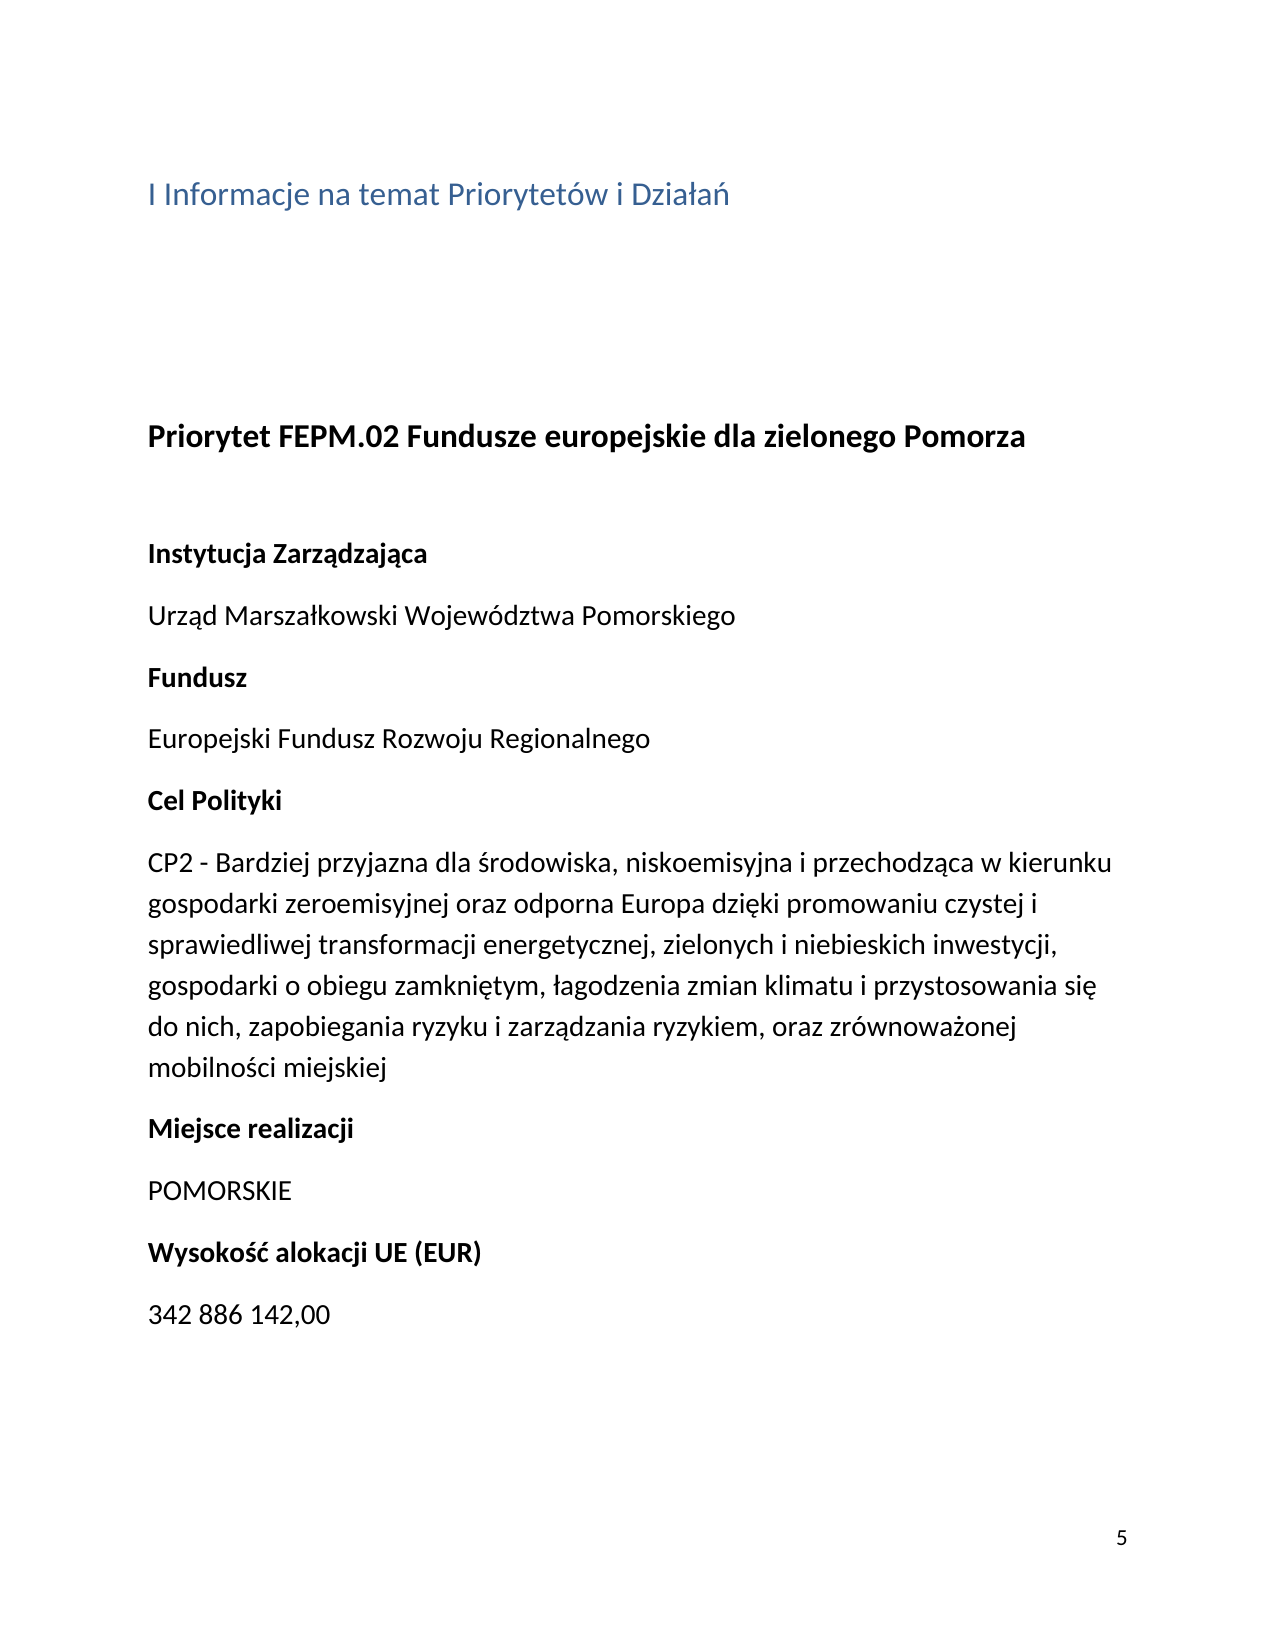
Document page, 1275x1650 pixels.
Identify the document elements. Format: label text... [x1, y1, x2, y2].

text Wysokość alokacji UE (EUR) [148, 1234, 1127, 1270]
text Cel Polityki [148, 782, 1127, 818]
text Miejsce realizacji [148, 1111, 1127, 1146]
subtitle I Informacje na temat Priorytetów i Działań [148, 173, 1127, 213]
text Instytucja Zarządzająca [148, 535, 1127, 571]
text POMORSKIE [148, 1172, 1127, 1208]
text Urząd Marszałkowski Województwa Pomorskiego [148, 597, 1127, 633]
text Europejski Fundusz Rozwoju Regionalnego [148, 721, 1127, 756]
text Fundusz [148, 659, 1127, 694]
subtitle Priorytet FEPM.02 Fundusze europejskie dla zielonego Pomorza [148, 415, 1127, 455]
text CP2 - Bardziej przyjazna dla środowiska, niskoemisyjna i przechodząca w kierunku gospodarki zeroemisyjnej oraz odporna Europa dzięki promowaniu czystej i sprawiedliwej transformacji energetycznej, zielonych i niebieskich inwestycji, gospodarki o obiegu zamkniętym, łagodzenia zmian klimatu i przystosowania się do nich, zapobiegania ryzyku i zarządzania ryzykiem, oraz zrównoważonej mobilności miejskiej [148, 844, 1127, 1084]
text 342 886 142,00 [148, 1296, 1127, 1332]
